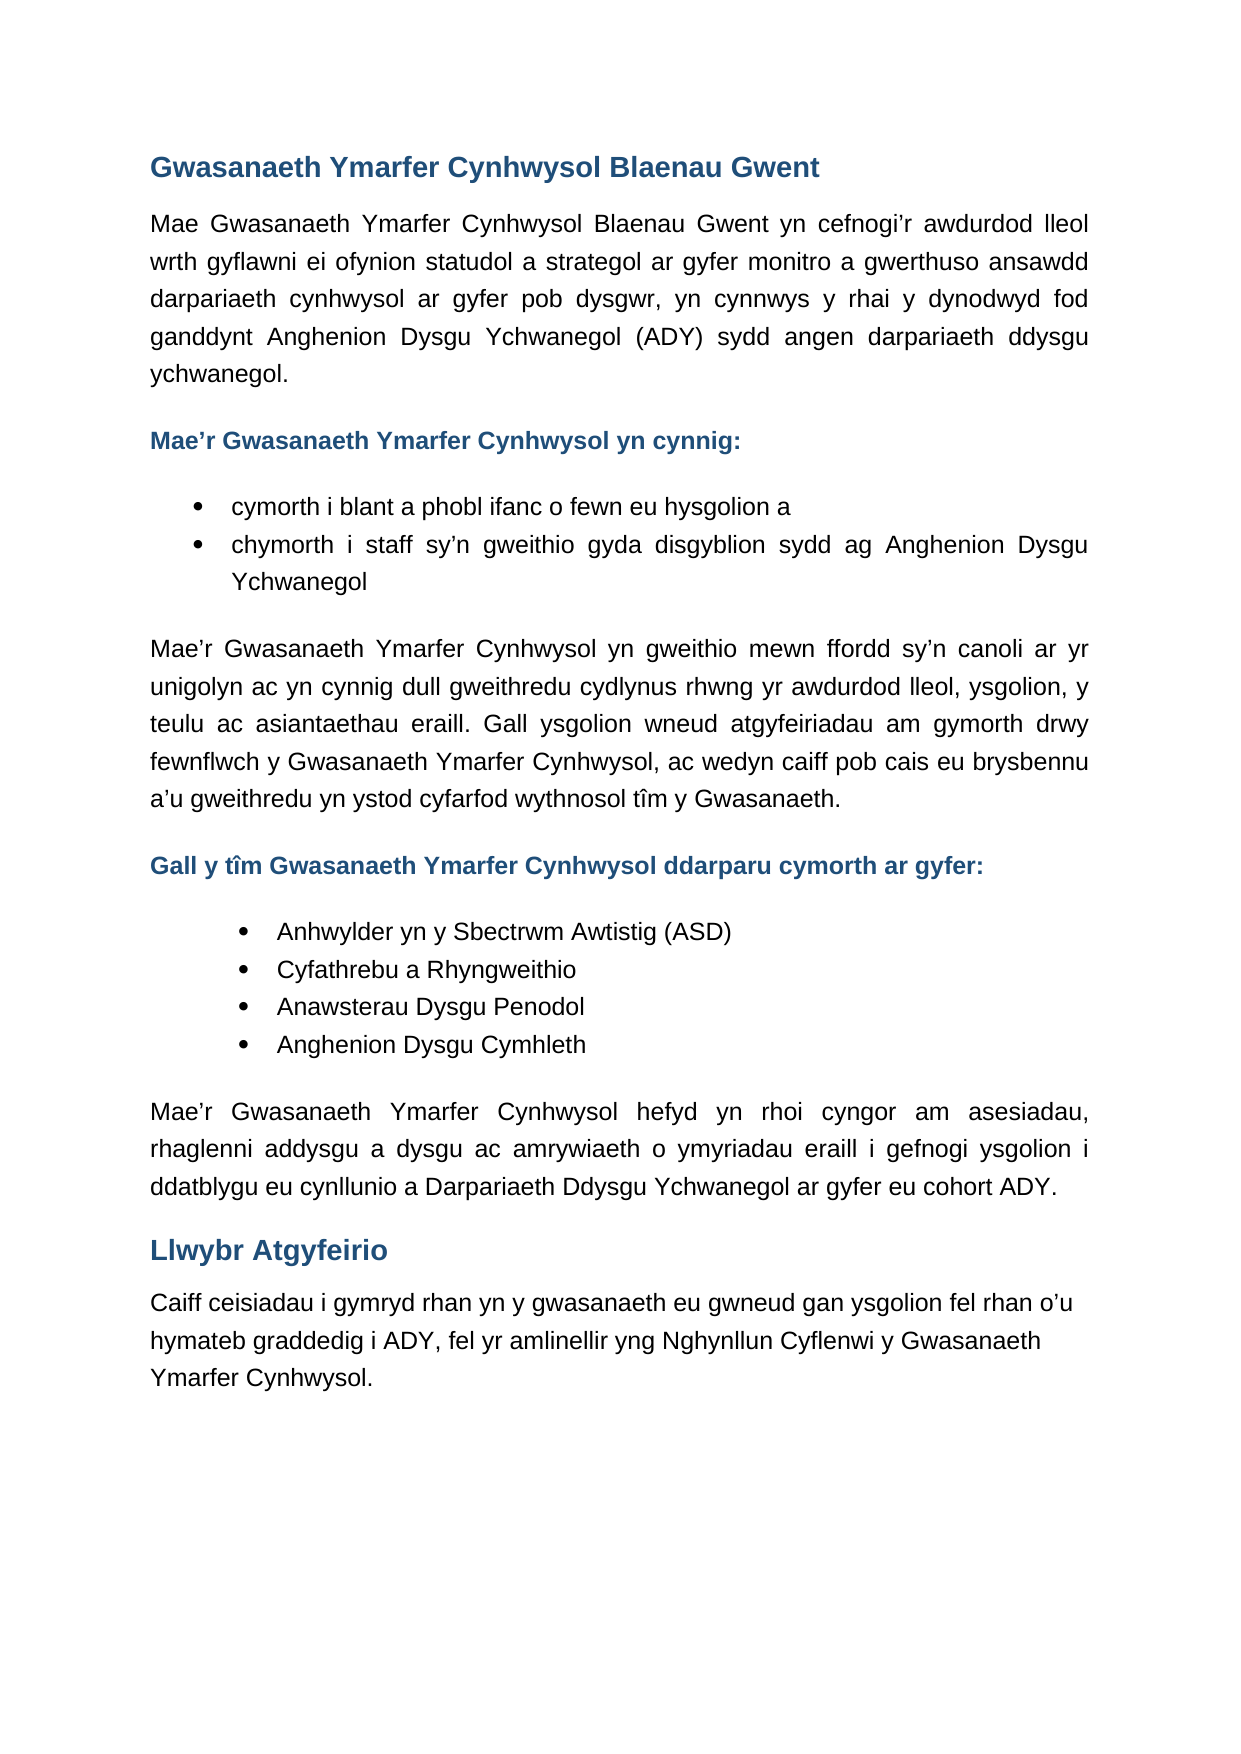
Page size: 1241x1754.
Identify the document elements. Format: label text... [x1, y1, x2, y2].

text Gwasanaeth Ymarfer Cynhwysol Blaenau Gwent [150, 150, 1090, 183]
text Gall y tîm Gwasanaeth Ymarfer Cynhwysol ddarparu cymorth ar gyfer: [150, 842, 1090, 879]
text Llwybr Atgyfeirio [150, 1229, 1090, 1267]
list chymorth i staff sy’n gweithio gyda disgyblion sydd ag Anghenion Dysgu Ychwanegol [194, 521, 1090, 596]
list cymorth i blant a phobl ifanc o fewn eu hysgolion a [194, 484, 1090, 521]
text Mae Gwasanaeth Ymarfer Cynhwysol Blaenau Gwent yn cefnogi’r awdurdod lleol wrth gyflawni ei ofynion statudol a strategol ar gyfer monitro a gwerthuso ansawdd darpariaeth cynhwysol ar gyfer pob dysgwr, yn cynnwys y rhai y dynodwyd fod ganddynt Anghenion Dysgu Ychwanegol (ADY) sydd angen darpariaeth ddysgu ychwanegol. [150, 200, 1090, 388]
text Mae’r Gwasanaeth Ymarfer Cynhwysol hefyd yn rhoi cyngor am asesiadau, rhaglenni addysgu a dysgu ac amrywiaeth o ymyriadau eraill i gefnogi ysgolion i ddatblygu eu cynllunio a Darpariaeth Ddysgu Ychwanegol ar gyfer eu cohort ADY. [150, 1088, 1090, 1200]
list Anawsterau Dysgu Penodol [239, 984, 1090, 1021]
text Caiff ceisiadau i gymryd rhan yn y gwasanaeth eu gwneud gan ysgolion fel rhan o’u hymateb graddedig i ADY, fel yr amlinellir yng Nghynllun Cyflenwi y Gwasanaeth Ymarfer Cynhwysol. [150, 1279, 1090, 1392]
list Cyfathrebu a Rhyngweithio [239, 946, 1090, 984]
list Anhwylder yn y Sbectrwm Awtistig (ASD) [239, 909, 1090, 946]
list Anghenion Dysgu Cymhleth [239, 1021, 1090, 1059]
text Mae’r Gwasanaeth Ymarfer Cynhwysol yn cynnig: [150, 417, 1090, 454]
text Mae’r Gwasanaeth Ymarfer Cynhwysol yn gweithio mewn ffordd sy’n canoli ar yr unigolyn ac yn cynnig dull gweithredu cydlynus rhwng yr awdurdod lleol, ysgolion, y teulu ac asiantaethau eraill. Gall ysgolion wneud atgyfeiriadau am gymorth drwy fewnflwch y Gwasanaeth Ymarfer Cynhwysol, ac wedyn caiff pob cais eu brysbennu a’u gweithredu yn ystod cyfarfod wythnosol tîm y Gwasanaeth. [150, 625, 1090, 813]
